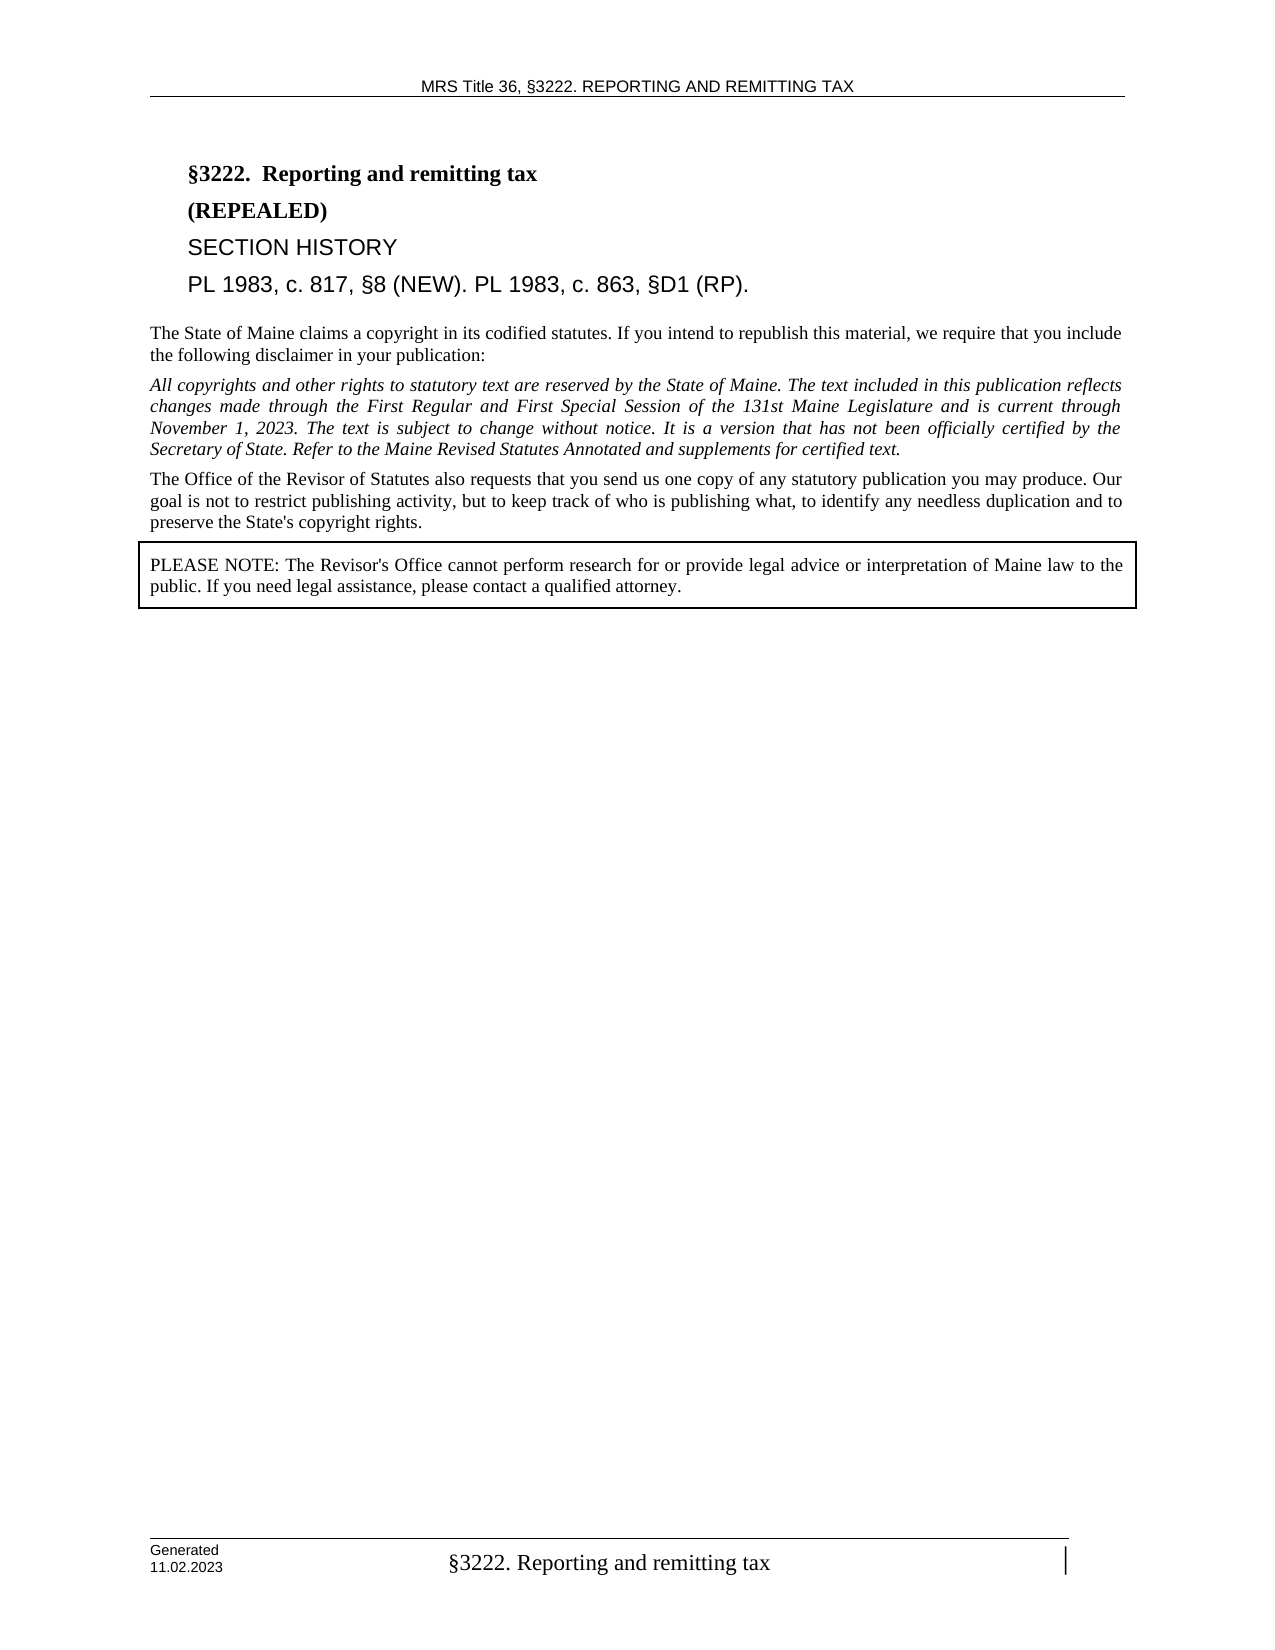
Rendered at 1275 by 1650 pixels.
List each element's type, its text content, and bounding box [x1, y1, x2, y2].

text SECTION HISTORY [187, 234, 1125, 260]
text (REPEALED) [187, 197, 1125, 223]
text §3222. Reporting and remitting tax [187, 160, 1125, 187]
text PL 1983, c. 817, §8 (NEW). PL 1983, c. 863, §D1 (RP). [187, 271, 1125, 297]
text The State of Maine claims a copyright in its codified statutes. If you intend to republish this material, we require that you include the following disclaimer in your publication: [150, 322, 1125, 365]
text All copyrights and other rights to statutory text are reserved by the State of Maine. The text included in this publication reflects changes made through the First Regular and First Special Session of the 131st Maine Legislature and is current through November 1, 2023 . The text is subject to change without notice. It is a version that has not been officially certified by the Secretary of State. Refer to the Maine Revised Statutes Annotated and supplements for certified text. [150, 373, 1125, 460]
text The Office of the Revisor of Statutes also requests that you send us one copy of any statutory publication you may produce. Our goal is not to restrict publishing activity, but to keep track of who is publishing what, to identify any needless duplication and to preserve the State's copyright rights. [150, 468, 1125, 533]
text PLEASE NOTE: The Revisor's Office cannot perform research for or provide legal advice or interpretation of Maine law to the public. If you need legal assistance, please contact a qualified attorney. [140, 543, 1135, 607]
